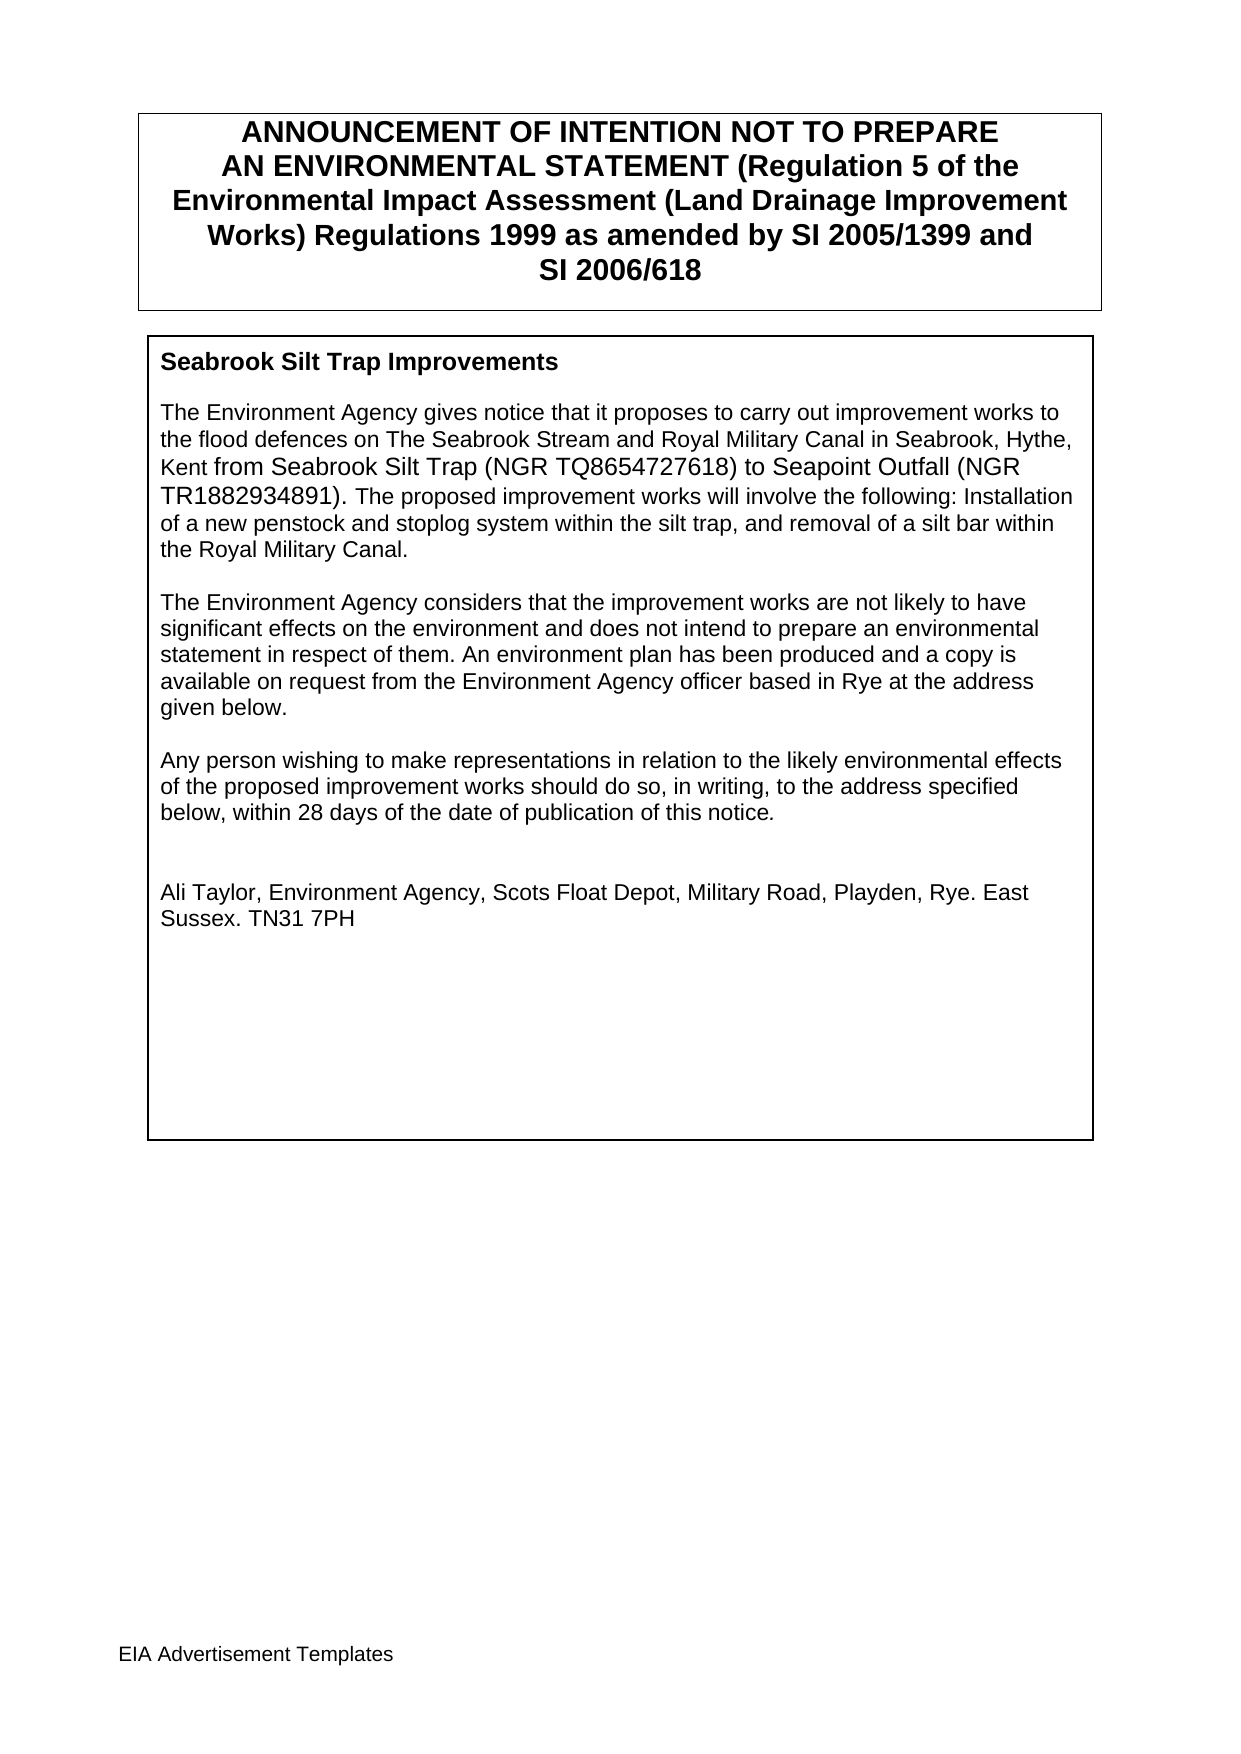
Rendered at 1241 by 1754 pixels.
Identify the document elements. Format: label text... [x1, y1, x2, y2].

table_header Seabrook Silt Trap Improvements The Environment Agency gives notice that it proposes to carry out improvement works to the flood defences on The Seabrook Stream and Royal Military Canal in Seabrook, Hythe, Kent from Seabrook Silt Trap (NGR TQ8654727618) to Seapoint Outfall (NGR TR1882934891). The proposed improvement works will involve the following: Installation of a new penstock and stoplog system within the silt trap, and removal of a silt bar within the Royal Military Canal. The Environment Agency considers that the improvement works are not likely to have significant effects on the environment and does not intend to prepare an environmental statement in respect of them. An environment plan has been produced and a copy is available on request from the Environment Agency officer based in Rye at the address given below. Any person wishing to make representations in relation to the likely environmental effects of the proposed improvement works should do so, in writing, to the address specified below, within 28 days of the date of publication of this notice. Ali Taylor, Environment Agency, Scots Float Depot, Military Road, Playden, Rye. East Sussex. TN31 7PH [149, 337, 1092, 1139]
table_header ANNOUNCEMENT OF INTENTION NOT TO PREPARE AN ENVIRONMENTAL STATEMENT (Regulation 5 of the Environmental Impact Assessment (Land Drainage Improvement Works) Regulations 1999 as amended by SI 2005/1399 and SI 2006/618 [139, 114, 1101, 310]
